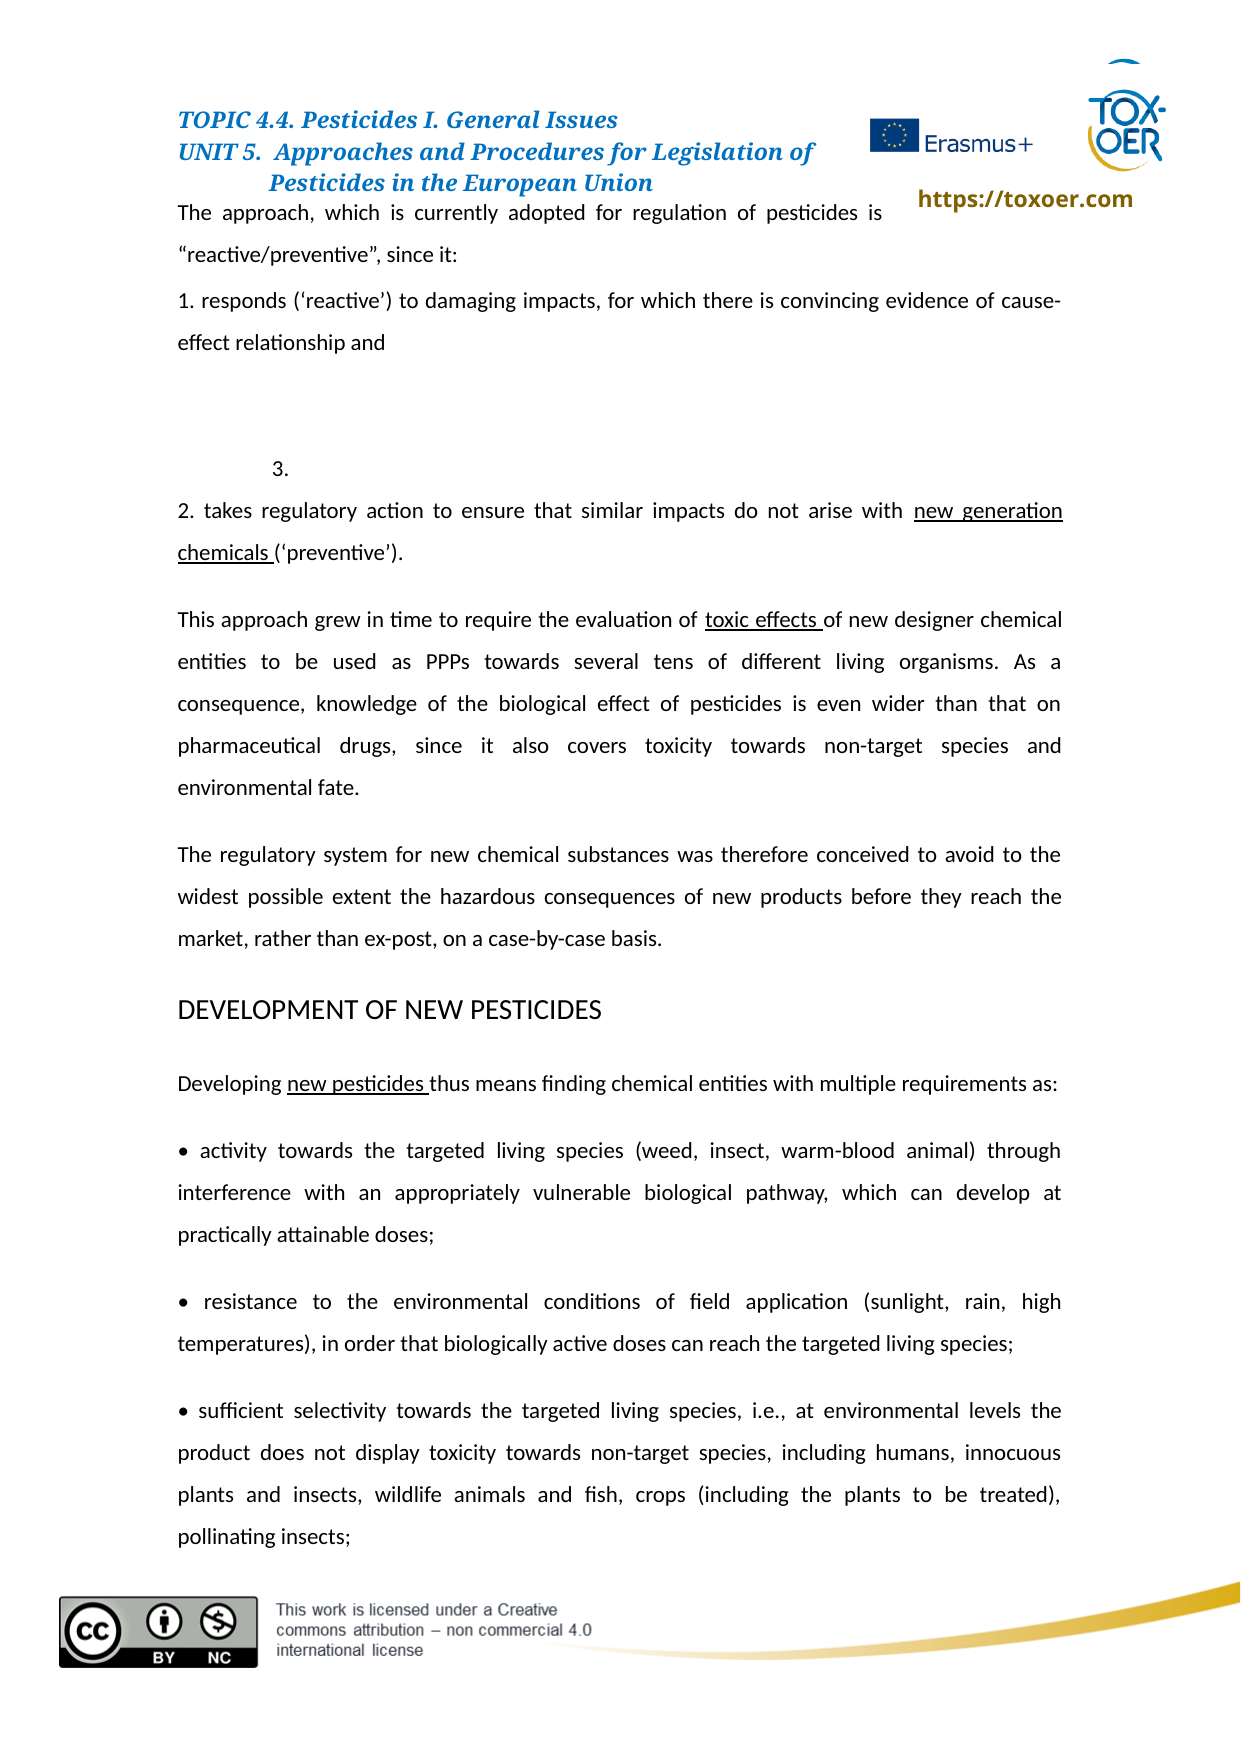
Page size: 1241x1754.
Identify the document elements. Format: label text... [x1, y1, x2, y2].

picture [59, 1557, 1241, 1681]
text 2. takes regulatory action to ensure that similar impacts do not arise with new generation chemicals (‘preventive’). [177, 496, 1063, 566]
text Developing new pesticides thus means finding chemical entities with multiple requirements as: [177, 1069, 1063, 1097]
text development of new pesticides [177, 991, 1063, 1026]
text The approach, which is currently adopted for regulation of pesticides is “reactive/preventive”, since it: [177, 198, 1063, 268]
text • activity towards the targeted living species (weed, insect, warm-blood animal) through interference with an appropriately vulnerable biological pathway, which can develop at practically attainable doses; [177, 1136, 1063, 1248]
picture [827, 33, 1185, 178]
text This approach grew in time to require the evaluation of toxic effects of new designer chemical entities to be used as PPPs towards several tens of different living organisms. As a consequence, knowledge of the biological effect of pesticides is even wider than that on pharmaceutical drugs, since it also covers toxicity towards non-target species and environmental fate. [177, 605, 1063, 801]
text • resistance to the environmental conditions of field application (sunlight, rain, high temperatures), in order that biologically active doses can reach the targeted living species; [177, 1287, 1063, 1357]
text The regulatory system for new chemical substances was therefore conceived to avoid to the widest possible extent the hazardous consequences of new products before they reach the market, rather than ex-post, on a case-by-case basis. [177, 840, 1063, 952]
text 1. responds (‘reactive’) to damaging impacts, for which there is convincing evidence of cause-effect relationship and [177, 286, 1063, 356]
text • sufficient selectivity towards the targeted living species, i.e., at environmental levels the product does not display toxicity towards non-target species, including humans, innocuous plants and insects, wildlife animals and fish, crops (including the plants to be treated), pollinating insects; [177, 1396, 1063, 1550]
